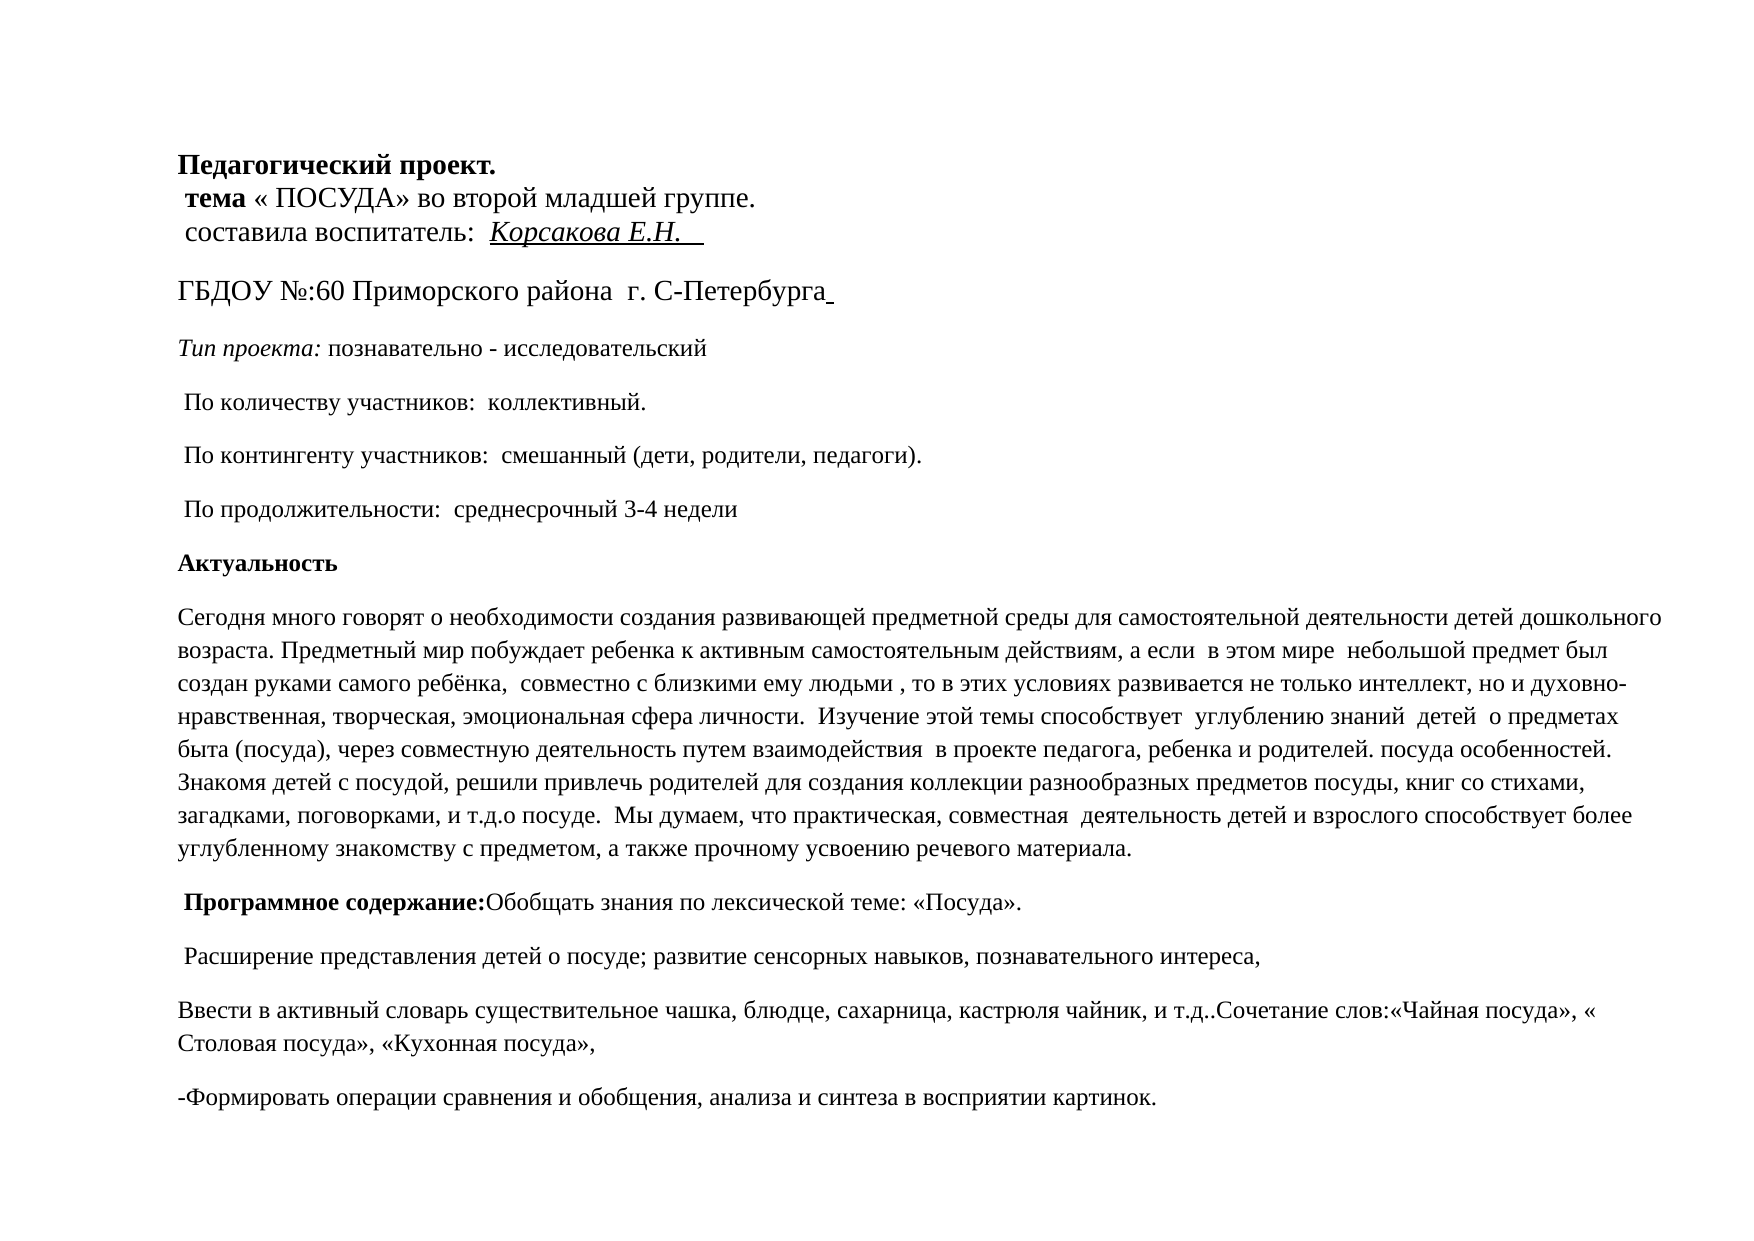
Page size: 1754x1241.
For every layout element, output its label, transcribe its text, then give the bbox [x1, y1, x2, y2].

text Ввести в активный словарь существительное чашка, блюдце, сахарница, кастрюля чайник, и т.д..Сочетание слов:«Чайная посуда», « Столовая посуда», «Кухонная посуда», [177, 995, 1665, 1056]
text составила воспитатель: Корсакова Е.Н. [177, 214, 1665, 247]
text По продолжительности: среднесрочный 3-4 недели [177, 494, 1665, 523]
text ГБДОУ №:60 Приморского района г. С-Петербурга [177, 273, 1665, 307]
text По контингенту участников: смешанный (дети, родители, педагоги). [177, 440, 1665, 469]
text Программное содержание:Обобщать знания по лексической теме: «Посуда». [177, 887, 1665, 916]
text Сегодня много говорят о необходимости создания развивающей предметной среды для самостоятельной деятельности детей дошкольного возраста. Предметный мир побуждает ребенка к активным самостоятельным действиям, а если в этом мире небольшой предмет был создан руками самого ребёнка, совместно с близкими ему людьми , то в этих условиях развивается не только интеллект, но и духовно-нравственная, творческая, эмоциональная сфера личности. Изучение этой темы способствует углублению знаний детей о предметах быта (посуда), через совместную деятельность путем взаимодействия в проекте педагога, ребенка и родителей. посуда особенностей. Знакомя детей с посудой, решили привлечь родителей для создания коллекции разнообразных предметов посуды, книг со стихами, загадками, поговорками, и т.д.о посуде. Мы думаем, что практическая, совместная деятельность детей и взрослого способствует более углубленному знакомству с предметом, а также прочному усвоению речевого материала. [177, 602, 1665, 862]
text Тип проекта: познавательно - исследовательский [177, 333, 1665, 361]
text тема « ПОСУДА» во второй младшей группе. [177, 180, 1665, 214]
text -Формировать операции сравнения и обобщения, анализа и синтеза в восприятии картинок. [177, 1082, 1665, 1110]
text Актуальность [177, 548, 1665, 577]
text Педагогический проект. [177, 147, 1665, 180]
text Расширение представления детей о посуде; развитие сенсорных навыков, познавательного интереса, [177, 941, 1665, 969]
text По количеству участников: коллективный. [177, 387, 1665, 415]
